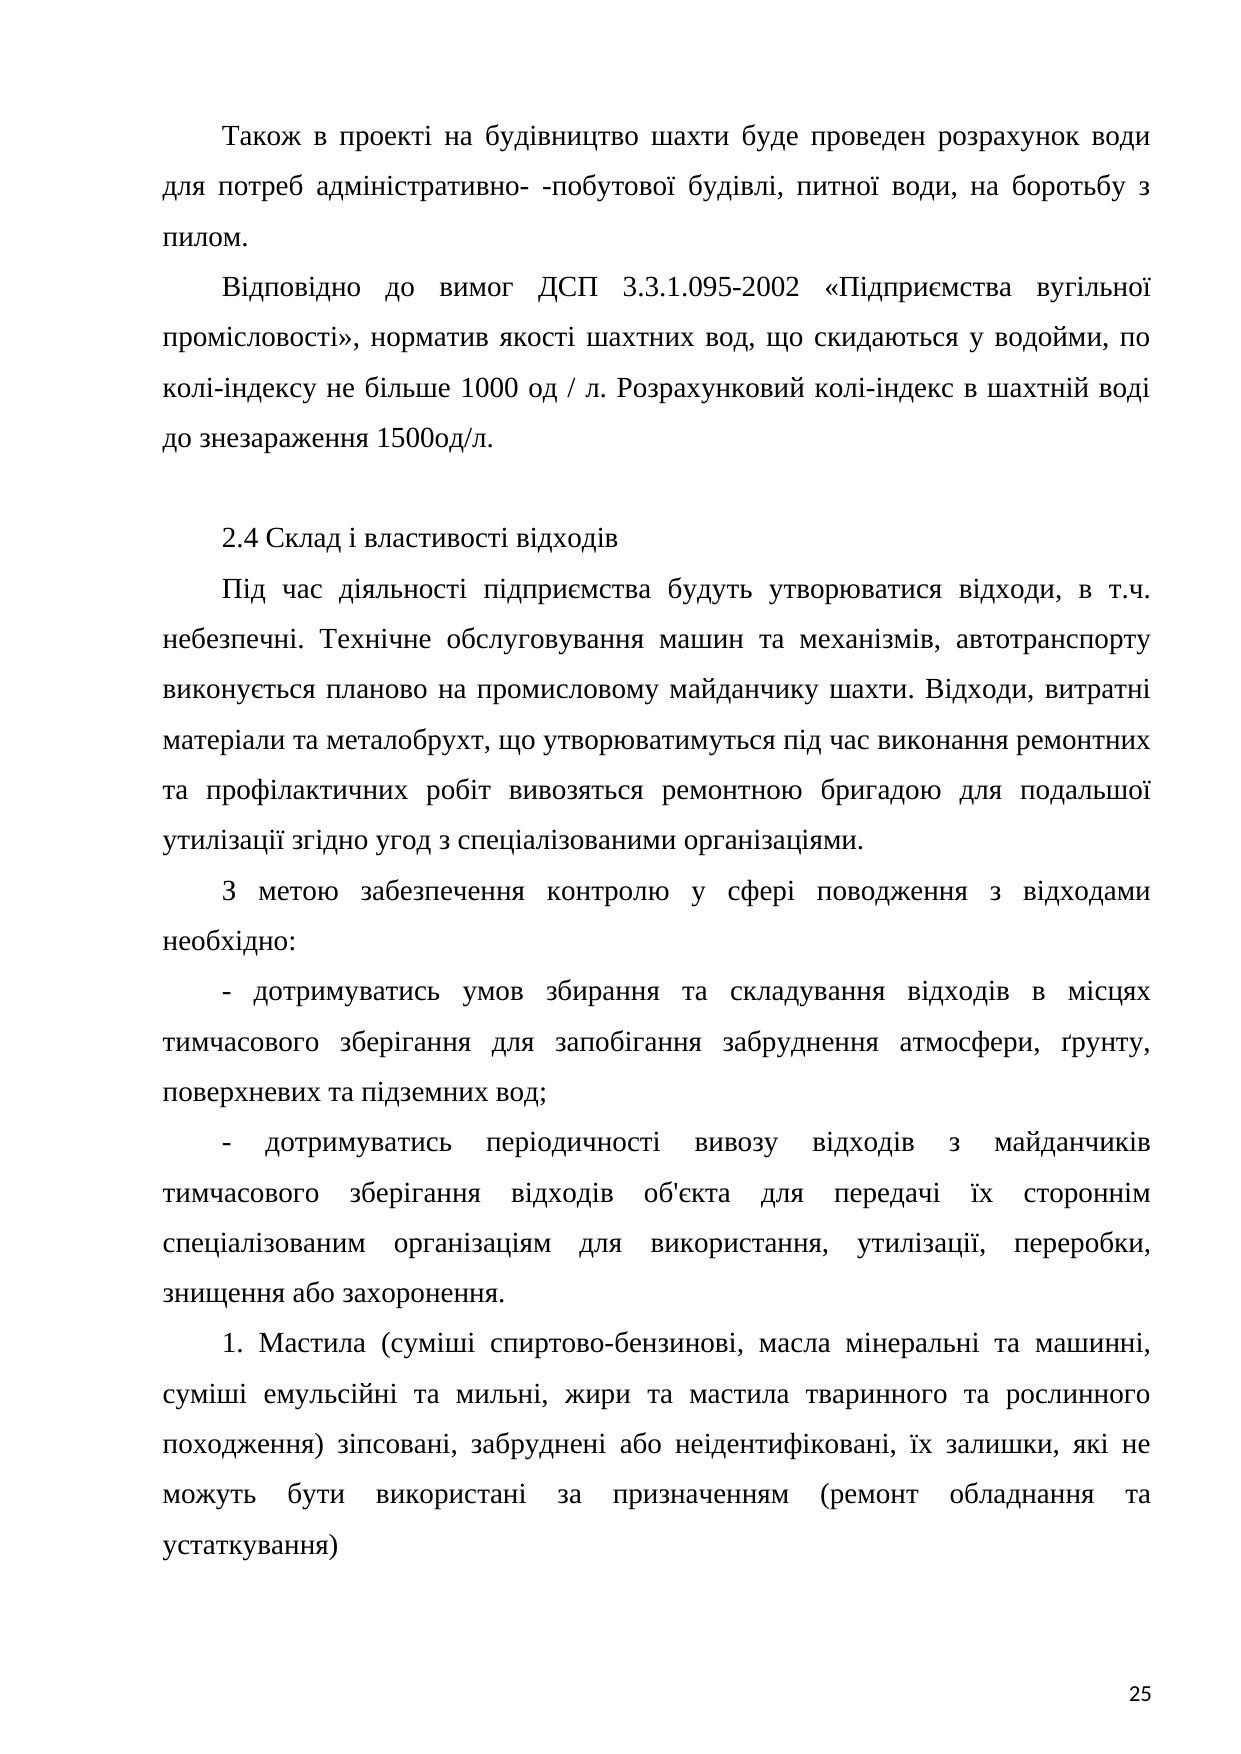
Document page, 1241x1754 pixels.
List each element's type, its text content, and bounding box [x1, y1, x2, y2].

text З метою забезпечення контролю у сфері поводження з відходами необхідно: [162, 873, 1152, 957]
text 1. Мастила (суміші спиртово-бензинові, масла мінеральні та машинні, суміші емульсійні та мильні, жири та мастила тваринного та рослинного походження) зіпсовані, забруднені або неідентифіковані, їх залишки, які не можуть бути використані за призначенням (ремонт обладнання та устаткування) [162, 1326, 1152, 1560]
text - дотримуватись періодичності вивозу відходів з майданчиків тимчасового зберігання відходів об'єкта для передачі їх стороннім спеціалізованим організаціям для використання, утилізації, переробки, знищення або захоронення. [162, 1124, 1152, 1309]
text 2.4 Склад і властивості відходів [162, 521, 1152, 554]
text Відповідно до вимог ДСП 3.3.1.095-2002 «Підприємства вугільної промісловості», норматив якості шахтних вод, що скидаються у водойми, по колі-індексу не більше 1000 од / л. Розрахунковий колі-індекс в шахтній воді до знезараження 1500од/л. [162, 269, 1152, 453]
text Також в проекті на будівництво шахти буде проведен розрахунок води для потреб адміністративно- -побутової будівлі, питної води, на боротьбу з пилом. [162, 118, 1152, 252]
text Під час діяльності підприємства будуть утворюватися відходи, в т.ч. небезпечні. Технічне обслуговування машин та механізмів, автотранспорту виконується планово на промисловому майданчику шахти. Відходи, витратні матеріали та металобрухт, що утворюватимуться під час виконання ремонтних та профілактичних робіт вивозяться ремонтною бригадою для подальшої утилізації згідно угод з спеціалізованими організаціями. [162, 571, 1152, 856]
text - дотримуватись умов збирання та складування відходів в місцях тимчасового зберігання для запобігання забруднення атмосфери, ґрунту, поверхневих та підземних вод; [162, 973, 1152, 1108]
